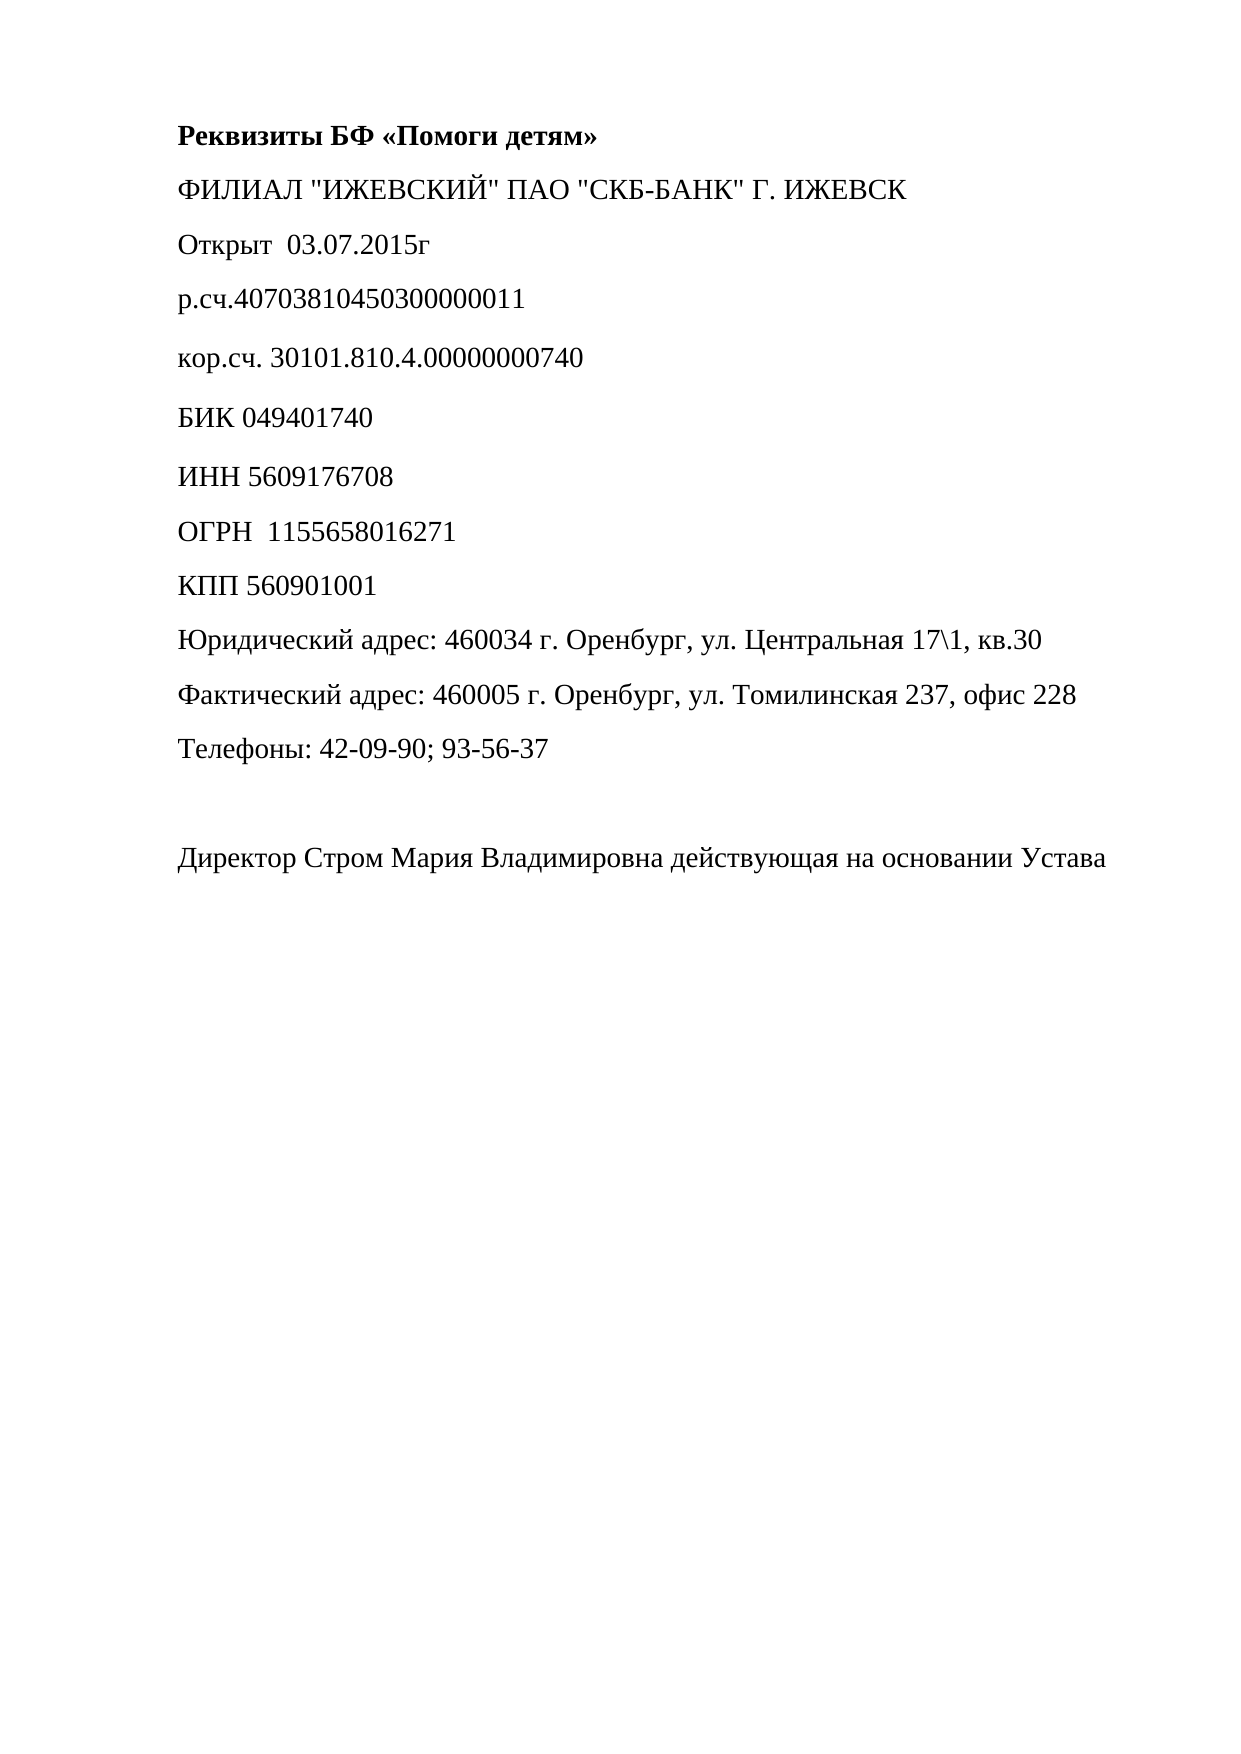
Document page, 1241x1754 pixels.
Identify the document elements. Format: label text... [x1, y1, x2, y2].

text КПП 560901001 [177, 568, 1152, 602]
text БИК 049401740 [177, 400, 1152, 433]
text Реквизиты БФ «Помоги детям» [177, 118, 1152, 152]
text ИНН 5609176708 [177, 459, 1152, 493]
text ОГРН 1155658016271 [177, 514, 1152, 547]
text Директор Стром Мария Владимировна действующая на основании Устава [177, 840, 1152, 873]
text кор.сч. 30101.810.4.00000000740 [177, 341, 1152, 374]
text Юридический адрес: 460034 г. Оренбург, ул. Центральная 17\1, кв.30 [177, 622, 1152, 656]
text Открыт 03.07.2015г [177, 227, 1152, 260]
text Телефоны: 42-09-90; 93-56-37 [177, 731, 1152, 765]
text Фактический адрес: . Оренбург, ул. Томилинская 237, офис 228 [177, 677, 1152, 710]
text р.сч.40703810450300000011 [177, 281, 1152, 315]
text ФИЛИАЛ "ИЖЕВСКИЙ" ПАО "СКБ-БАНК" Г. ИЖЕВСК [177, 172, 1152, 206]
